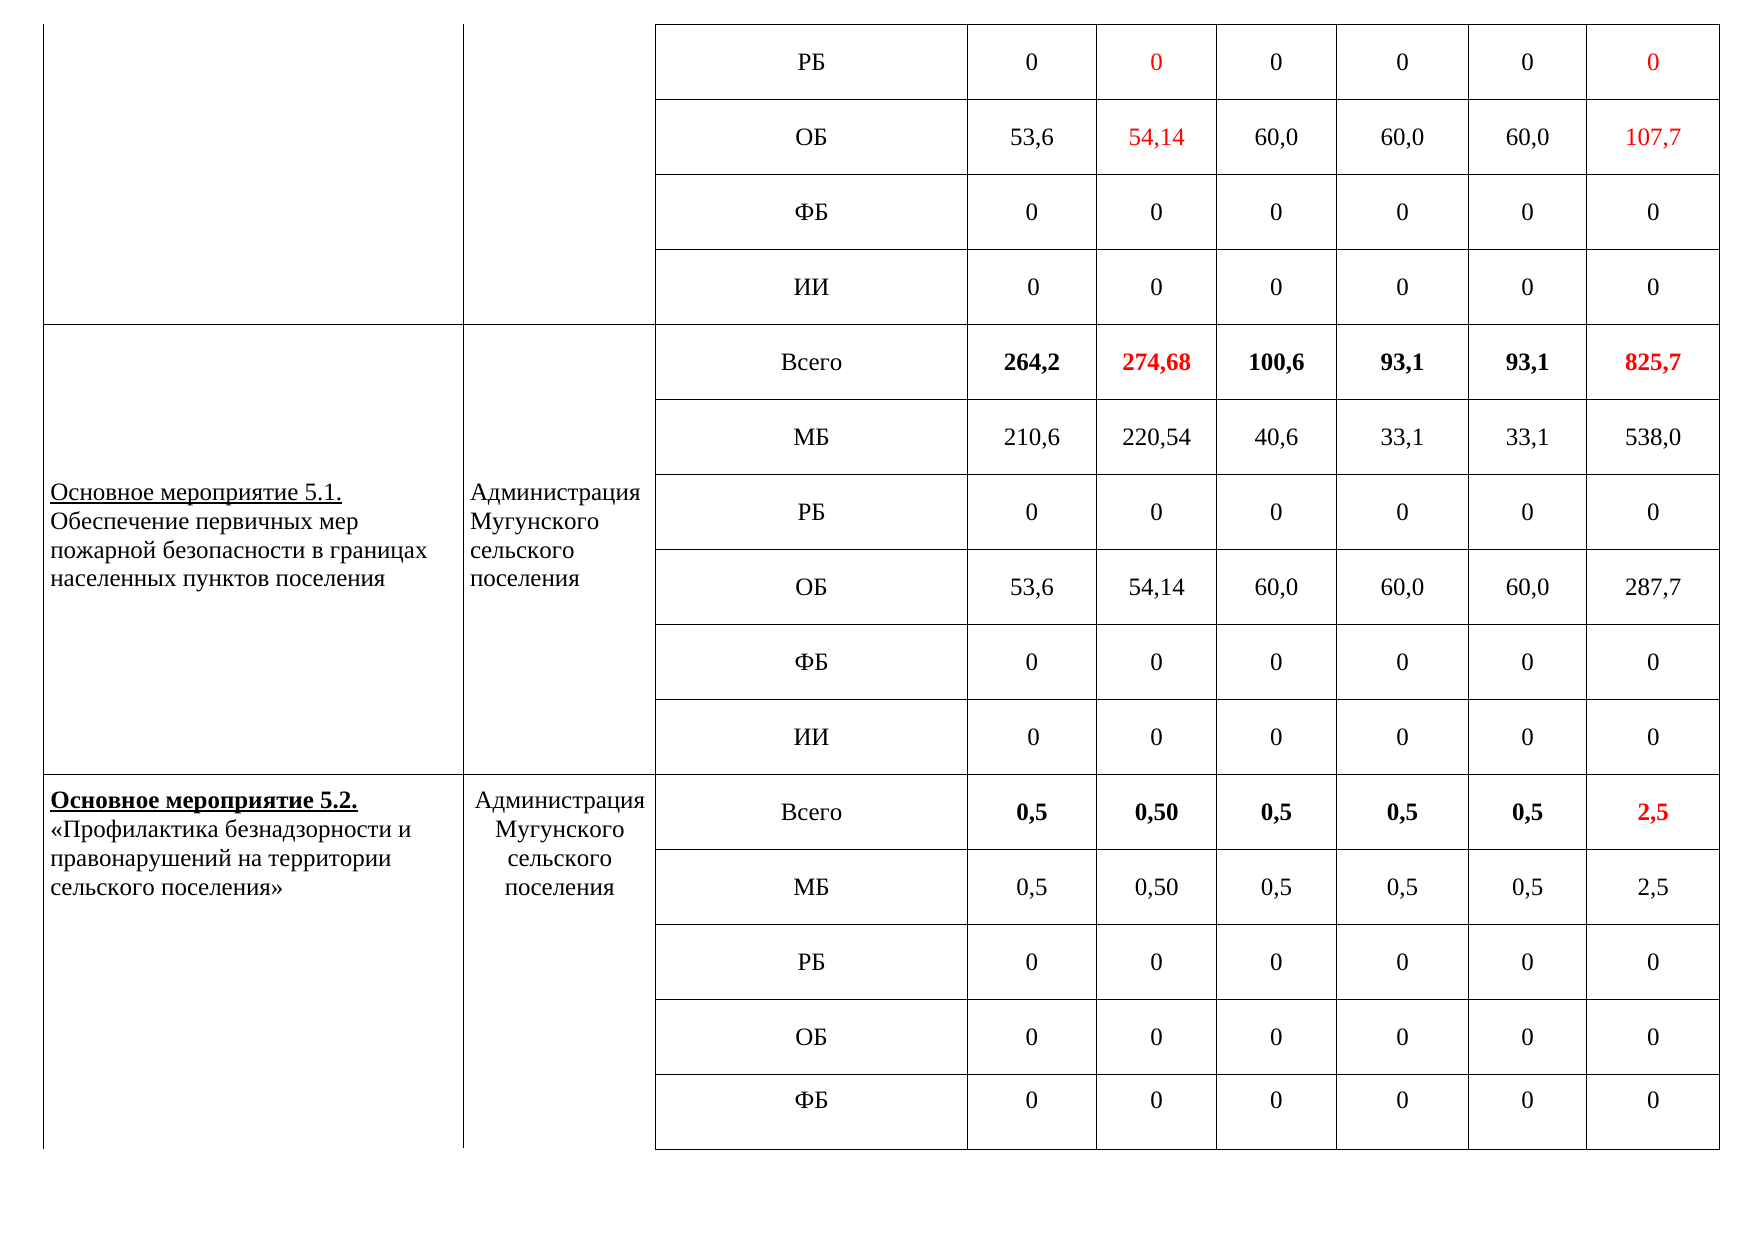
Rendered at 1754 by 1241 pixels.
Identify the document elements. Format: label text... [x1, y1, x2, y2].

table_cell 0 [1097, 700, 1216, 774]
table_cell 0 [1337, 1000, 1468, 1074]
table_cell ФБ [656, 175, 967, 249]
table_cell 0 [1217, 925, 1336, 999]
table_cell 0 [1097, 475, 1216, 549]
table_cell 0 [1337, 250, 1468, 324]
table_cell 2,5 [1587, 775, 1719, 849]
table_cell 33,1 [1469, 400, 1586, 474]
table_cell 0 [1587, 25, 1719, 99]
table_cell 0,5 [1217, 850, 1336, 924]
table_cell 0 [1097, 250, 1216, 324]
table_cell 0 [1217, 475, 1336, 549]
table_cell 54,14 [1097, 550, 1216, 624]
table_cell 0 [968, 175, 1096, 249]
table_cell 0 [1469, 475, 1586, 549]
table_cell 0 [968, 25, 1096, 99]
table_cell ОБ [656, 100, 967, 174]
table_cell 0,5 [1337, 850, 1468, 924]
table_cell 0 [1217, 1000, 1336, 1074]
table_cell 40,6 [1217, 400, 1336, 474]
table_cell 0 [1587, 925, 1719, 999]
table_cell 60,0 [1217, 100, 1336, 174]
table_cell 0 [1337, 625, 1468, 699]
table_cell ИИ [656, 700, 967, 774]
table_cell 538,0 [1587, 400, 1719, 474]
table_cell 0,5 [1337, 775, 1468, 849]
table_cell 0 [1587, 625, 1719, 699]
table_cell 0 [1097, 1000, 1216, 1074]
table_cell 0,5 [1469, 775, 1586, 849]
table_cell 0 [1337, 700, 1468, 774]
table_cell 60,0 [1217, 550, 1336, 624]
table_cell 0,5 [1469, 850, 1586, 924]
table_cell 107,7 [1587, 100, 1719, 174]
table_cell 93,1 [1337, 325, 1468, 399]
table_cell 0 [1217, 625, 1336, 699]
table_cell 0,5 [968, 850, 1096, 924]
table_cell 0 [1217, 1075, 1336, 1149]
table_cell 0 [1097, 175, 1216, 249]
table_cell ОБ [656, 550, 967, 624]
table_cell 0 [1469, 925, 1586, 999]
table_cell МБ [656, 850, 967, 924]
table_cell 0 [1587, 1000, 1719, 1074]
table_cell 33,1 [1337, 400, 1468, 474]
table_cell 0 [1587, 700, 1719, 774]
table_cell 0 [1587, 1075, 1719, 1149]
table_cell 60,0 [1337, 550, 1468, 624]
table_cell 0 [968, 1000, 1096, 1074]
table_cell 0 [1097, 925, 1216, 999]
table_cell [464, 325, 655, 774]
table_cell 0 [1587, 475, 1719, 549]
table_cell 274,68 [1097, 325, 1216, 399]
table_cell РБ [656, 925, 967, 999]
table_cell 210,6 [968, 400, 1096, 474]
table_cell 0 [1217, 25, 1336, 99]
table_cell Основное мероприятие 5.1. Обеспечение первичных мер пожарной безопасности в границах населенных пунктов поселения [44, 325, 463, 774]
table_cell ИИ [656, 250, 967, 324]
table_cell 0,5 [1217, 775, 1336, 849]
table_cell 53,6 [968, 550, 1096, 624]
table_cell 0 [1097, 1075, 1216, 1149]
table_cell 0 [1217, 700, 1336, 774]
table_cell 0 [1337, 175, 1468, 249]
table_cell РБ [656, 25, 967, 99]
table_cell РБ [656, 475, 967, 549]
table_cell 264,2 [968, 325, 1096, 399]
table_cell 54,14 [1097, 100, 1216, 174]
table_cell Всего [656, 325, 967, 399]
table_cell 0 [968, 925, 1096, 999]
table_cell 0 [1587, 250, 1719, 324]
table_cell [463, 775, 655, 1149]
table_cell ОБ [656, 1000, 967, 1074]
table_cell 220,54 [1097, 400, 1216, 474]
table_cell 0 [1469, 700, 1586, 774]
table_cell 0 [1337, 925, 1468, 999]
table_cell 0 [968, 250, 1096, 324]
table_cell 0,50 [1097, 775, 1216, 849]
table_cell 0 [968, 1075, 1096, 1149]
table_cell 0 [1469, 625, 1586, 699]
table_cell 0 [1097, 25, 1216, 99]
table_cell 0 [1217, 250, 1336, 324]
table_cell 0 [968, 700, 1096, 774]
table_cell ФБ [656, 625, 967, 699]
table_cell 93,1 [1469, 325, 1586, 399]
table_cell 0 [1469, 1000, 1586, 1074]
table_cell 0 [1469, 1075, 1586, 1149]
table_cell МБ [656, 400, 967, 474]
table_cell 0 [1217, 175, 1336, 249]
table_cell 0 [1469, 25, 1586, 99]
table_cell 60,0 [1469, 100, 1586, 174]
table_cell 53,6 [968, 100, 1096, 174]
table_cell 0 [1097, 625, 1216, 699]
table_cell 0 [1337, 475, 1468, 549]
table_cell 0 [1337, 1075, 1468, 1149]
table_cell 825,7 [1587, 325, 1719, 399]
table_cell Основное мероприятие 5.2. «Профилактика безнадзорности и правонарушений на территории сельского поселения» [44, 775, 463, 1149]
table_cell 2,5 [1587, 850, 1719, 924]
table_cell 60,0 [1469, 550, 1586, 624]
table_cell 0 [1469, 175, 1586, 249]
table_cell 0,5 [968, 775, 1096, 849]
table_cell ФБ [656, 1075, 967, 1149]
table_cell 0,50 [1097, 850, 1216, 924]
table_cell 0 [968, 475, 1096, 549]
table_cell 0 [968, 625, 1096, 699]
table_cell 0 [1469, 250, 1586, 324]
table_cell Всего [656, 775, 967, 849]
table_cell 100,6 [1217, 325, 1336, 399]
table_cell 60,0 [1337, 100, 1468, 174]
table_cell 0 [1337, 25, 1468, 99]
table_cell 287,7 [1587, 550, 1719, 624]
table_cell 0 [1587, 175, 1719, 249]
